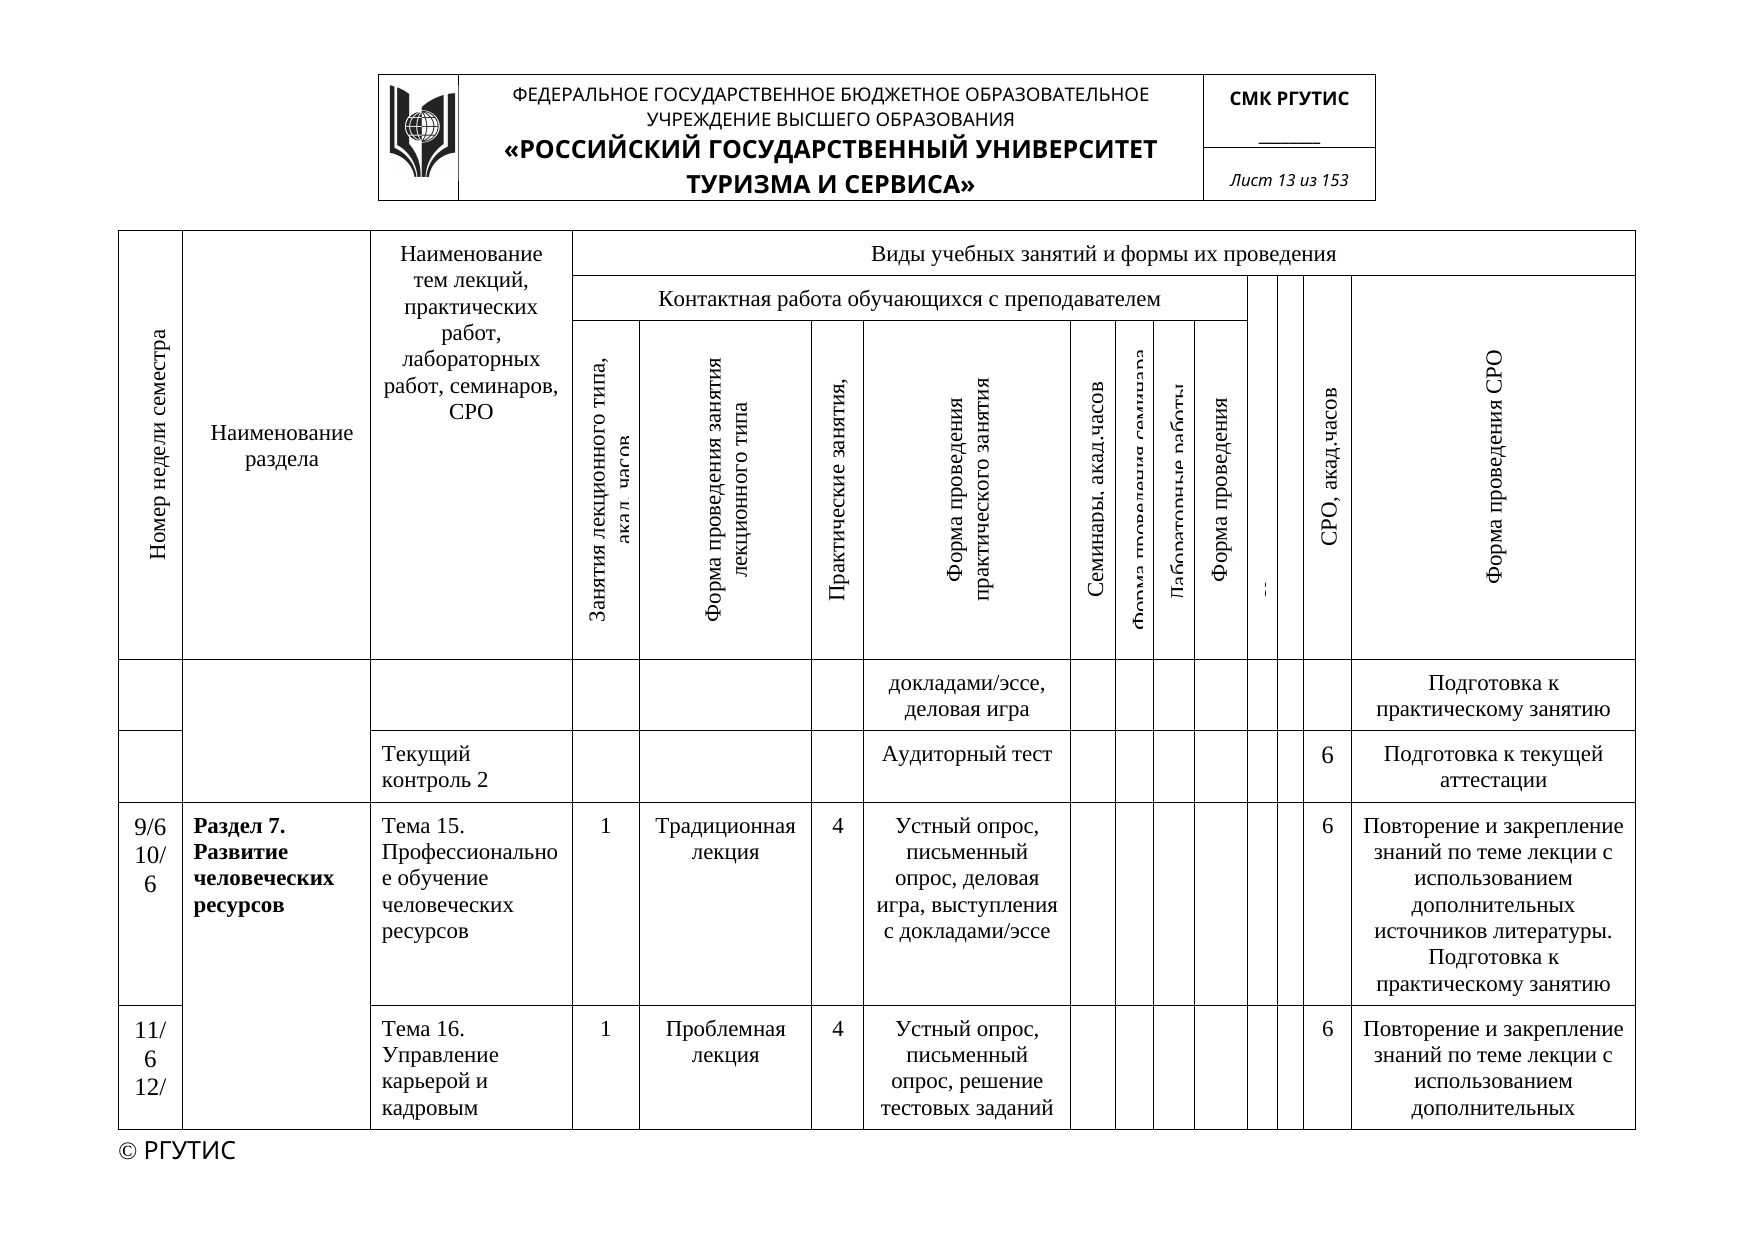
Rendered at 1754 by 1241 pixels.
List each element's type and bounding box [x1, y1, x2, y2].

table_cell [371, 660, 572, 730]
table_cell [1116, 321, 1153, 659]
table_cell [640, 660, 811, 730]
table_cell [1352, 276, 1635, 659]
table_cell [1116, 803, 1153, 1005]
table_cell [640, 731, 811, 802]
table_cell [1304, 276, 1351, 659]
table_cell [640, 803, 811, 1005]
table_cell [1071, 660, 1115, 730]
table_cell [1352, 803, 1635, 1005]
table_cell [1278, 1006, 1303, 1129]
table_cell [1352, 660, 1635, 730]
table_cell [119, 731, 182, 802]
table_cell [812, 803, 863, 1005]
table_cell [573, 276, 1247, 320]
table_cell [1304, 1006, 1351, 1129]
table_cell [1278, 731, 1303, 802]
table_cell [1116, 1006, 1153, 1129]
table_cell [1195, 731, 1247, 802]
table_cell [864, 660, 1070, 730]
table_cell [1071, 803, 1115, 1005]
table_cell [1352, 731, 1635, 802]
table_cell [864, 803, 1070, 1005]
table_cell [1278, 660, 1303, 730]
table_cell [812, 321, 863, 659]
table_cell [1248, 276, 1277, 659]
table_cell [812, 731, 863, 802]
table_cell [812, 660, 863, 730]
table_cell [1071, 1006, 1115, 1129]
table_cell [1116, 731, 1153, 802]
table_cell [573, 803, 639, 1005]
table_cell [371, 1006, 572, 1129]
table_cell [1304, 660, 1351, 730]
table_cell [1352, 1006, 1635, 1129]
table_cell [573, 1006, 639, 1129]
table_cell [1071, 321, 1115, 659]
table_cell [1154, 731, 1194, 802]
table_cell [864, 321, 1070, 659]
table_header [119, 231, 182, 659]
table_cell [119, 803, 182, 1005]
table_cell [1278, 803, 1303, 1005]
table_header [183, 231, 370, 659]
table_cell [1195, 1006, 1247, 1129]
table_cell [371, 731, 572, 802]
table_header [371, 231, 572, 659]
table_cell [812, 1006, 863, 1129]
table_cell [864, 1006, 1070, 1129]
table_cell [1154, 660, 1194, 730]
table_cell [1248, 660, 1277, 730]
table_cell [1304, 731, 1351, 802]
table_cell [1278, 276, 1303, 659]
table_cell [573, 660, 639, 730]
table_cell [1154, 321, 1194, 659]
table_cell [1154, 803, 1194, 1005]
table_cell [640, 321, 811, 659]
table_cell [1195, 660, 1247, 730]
picture [389, 85, 459, 181]
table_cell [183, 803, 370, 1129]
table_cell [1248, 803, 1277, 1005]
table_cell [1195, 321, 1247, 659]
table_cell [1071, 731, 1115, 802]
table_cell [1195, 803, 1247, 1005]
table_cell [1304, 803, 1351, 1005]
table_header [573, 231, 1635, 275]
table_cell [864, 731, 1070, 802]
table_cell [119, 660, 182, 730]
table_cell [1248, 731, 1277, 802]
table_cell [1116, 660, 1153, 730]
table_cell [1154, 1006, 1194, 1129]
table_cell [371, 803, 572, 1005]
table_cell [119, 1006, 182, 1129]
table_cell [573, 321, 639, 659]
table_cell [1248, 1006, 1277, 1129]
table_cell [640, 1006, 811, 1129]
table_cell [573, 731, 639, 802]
